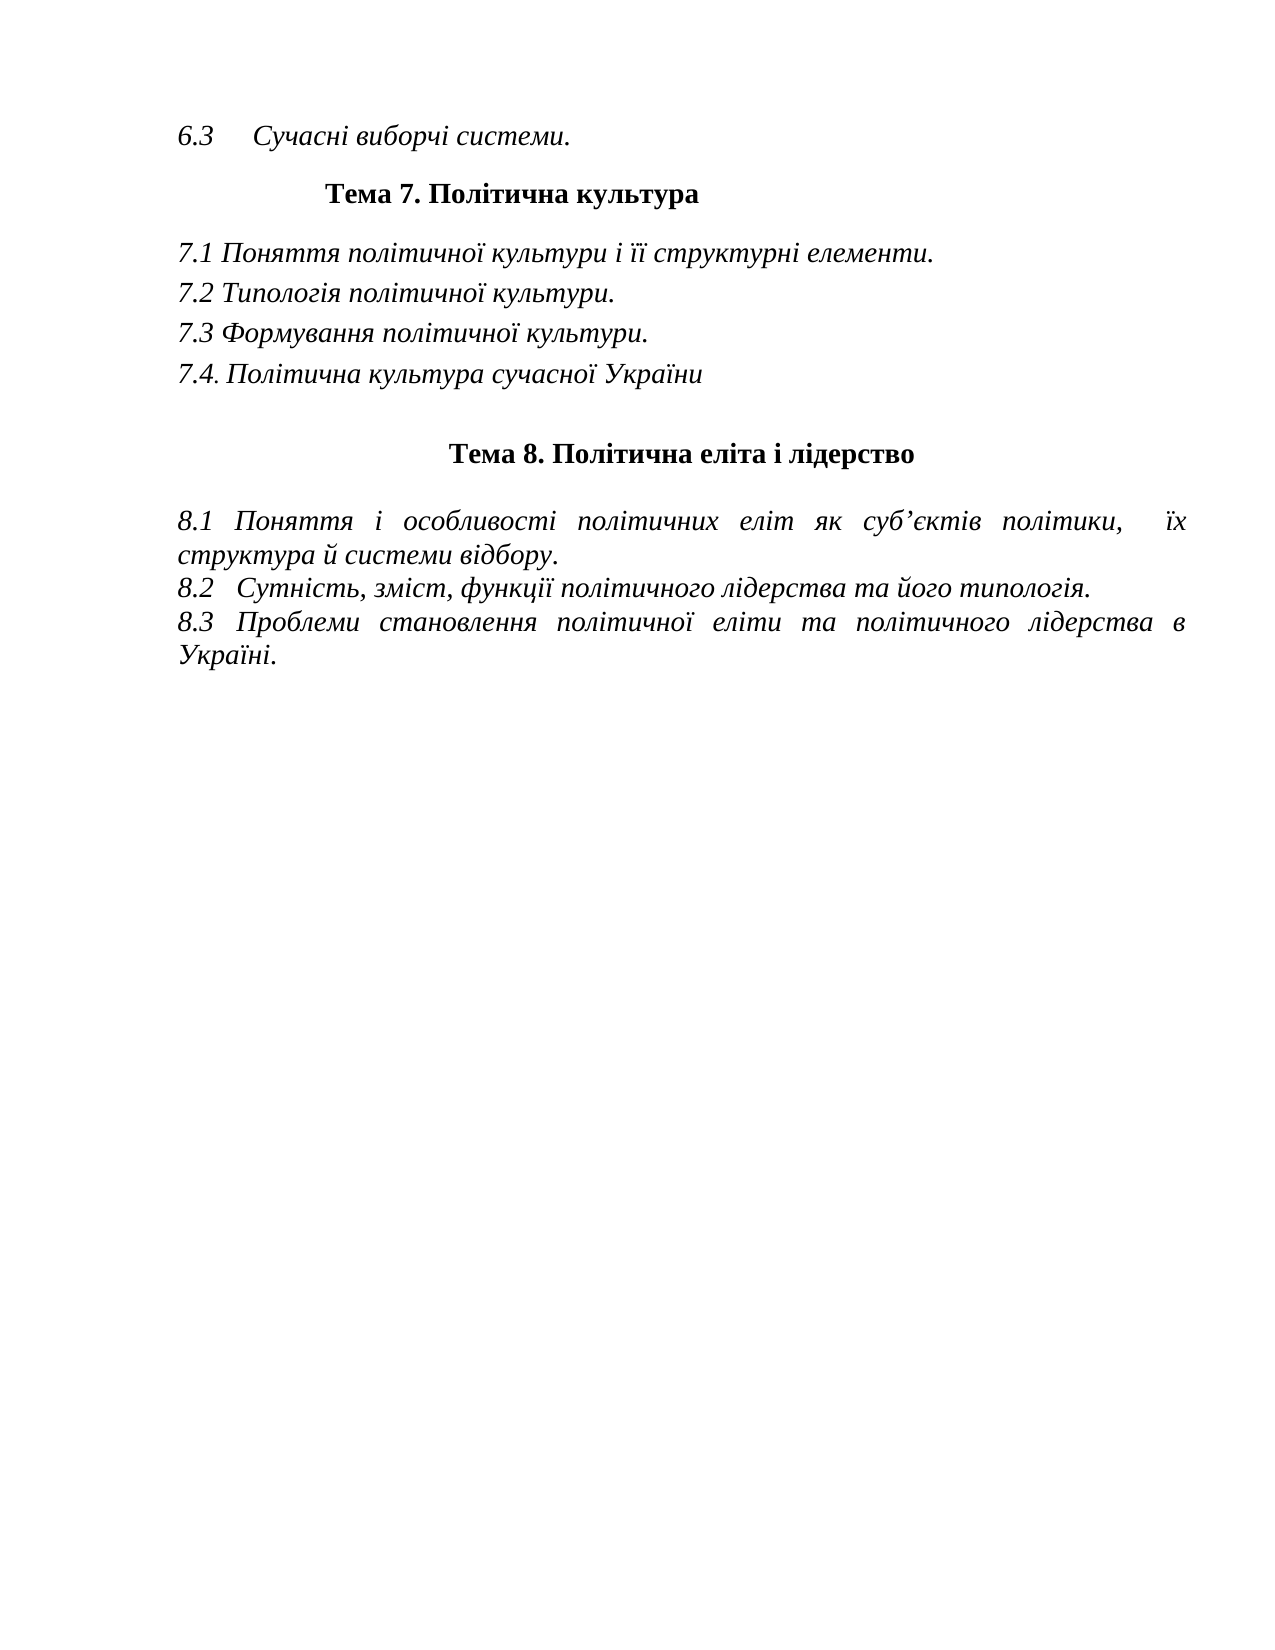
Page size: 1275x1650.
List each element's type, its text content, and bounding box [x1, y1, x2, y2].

text 7.3 Формування політичної культури. [177, 316, 1234, 349]
text Тема 8. Політична еліта і лідерство [177, 436, 1186, 470]
text 7.1 Поняття політичної культури і її структурні елементи. [177, 235, 1234, 269]
list Сутність, зміст, функції політичного лідерства та його типологія. [177, 570, 1186, 604]
text Тема 7. Політична культура [251, 177, 1186, 210]
text 7.4. Політична культура сучасної України [177, 356, 1186, 389]
text 7.2 Типологія політичної культури. [177, 275, 1234, 309]
list Проблеми становлення політичної еліти та політичного лідерства в Україні. [177, 604, 1186, 671]
list Сучасні виборчі системи. [177, 118, 1186, 152]
text 8.1 Поняття і особливості політичних еліт як суб’єктів політики, їх структура й системи відбору. [177, 503, 1186, 570]
